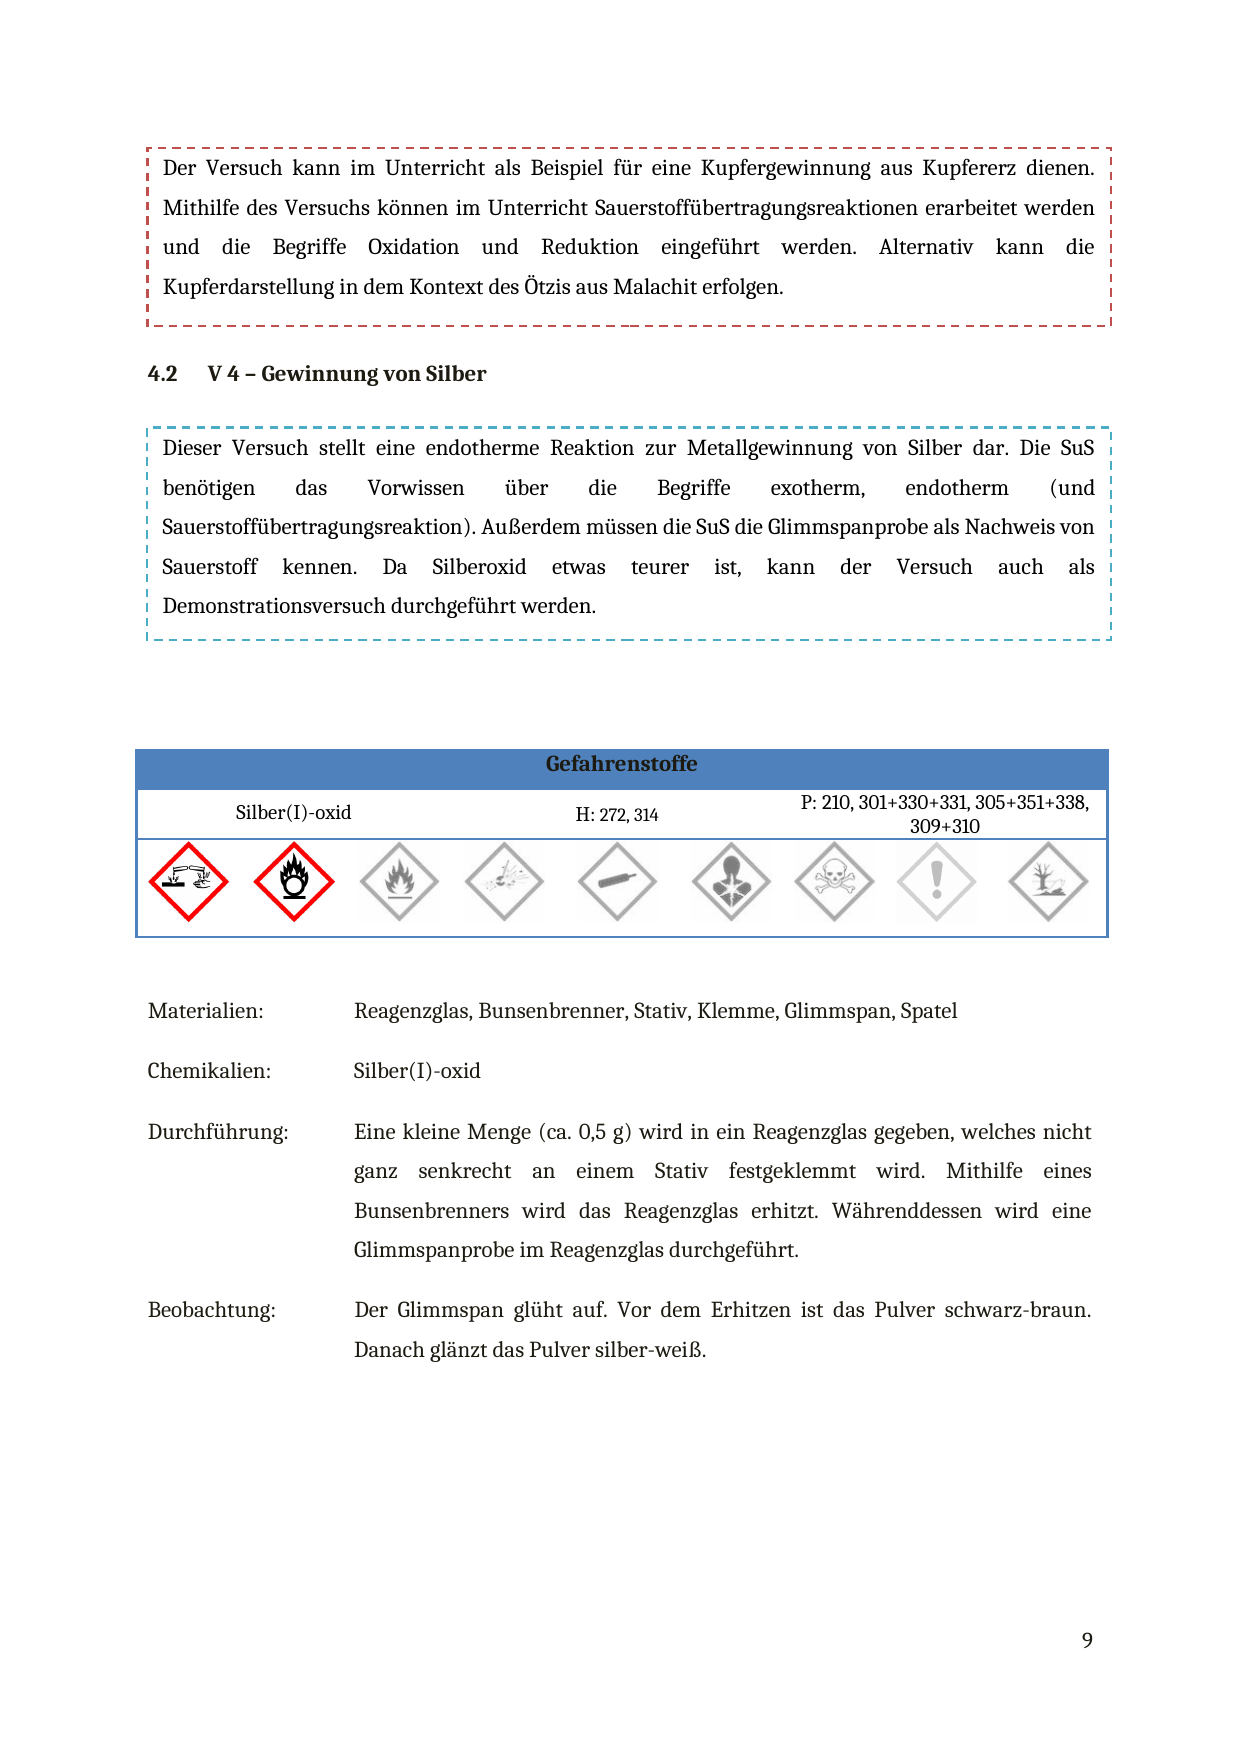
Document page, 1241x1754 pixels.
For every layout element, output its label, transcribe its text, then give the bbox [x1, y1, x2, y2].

table_cell H: 272, 314 [452, 790, 782, 838]
table_cell [347, 840, 452, 936]
text Materialien: Reagenzglas, Bunsenbrenner, Stativ, Klemme, Glimmspan, Spatel [148, 998, 1093, 1024]
table_cell [884, 840, 989, 936]
table_cell [679, 840, 782, 936]
table_cell Silber(I)-oxid [138, 790, 452, 838]
subtitle V 4 – Gewinnung von Silber [148, 360, 1093, 387]
picture [252, 840, 335, 923]
table_header Gefahrenstoffe [138, 751, 1106, 790]
table_cell [452, 840, 557, 936]
text Beobachtung: Der Glimmspan glüht auf. Vor dem Erhitzen ist das Pulver schwarz-braun. Danach glänzt das Pulver silber-weiß. [148, 1297, 1093, 1363]
table_cell [989, 840, 1106, 936]
picture [793, 840, 876, 923]
table_cell [138, 840, 241, 936]
picture [1007, 840, 1090, 923]
table_cell [241, 840, 347, 936]
table_cell [557, 840, 679, 936]
picture [576, 840, 659, 923]
picture [895, 840, 978, 923]
picture [463, 840, 546, 923]
table_cell [783, 840, 884, 936]
text Chemikalien: Silber(I)-oxid [148, 1058, 1093, 1084]
picture [147, 840, 230, 923]
picture [358, 840, 440, 923]
picture [690, 840, 773, 923]
text Durchführung: Eine kleine Menge (ca. 0,5 g) wird in ein Reagenzglas gegeben, welches nicht ganz senkrecht an einem Stativ festgeklemmt wird. Mithilfe eines Bunsenbrenners wird das Reagenzglas erhitzt. Währenddessen wird eine Glimmspanprobe im Reagenzglas durchgeführt. [148, 1118, 1093, 1263]
table_cell P: 210, 301+330+331, 305+351+338, 309+310 [783, 790, 1106, 838]
